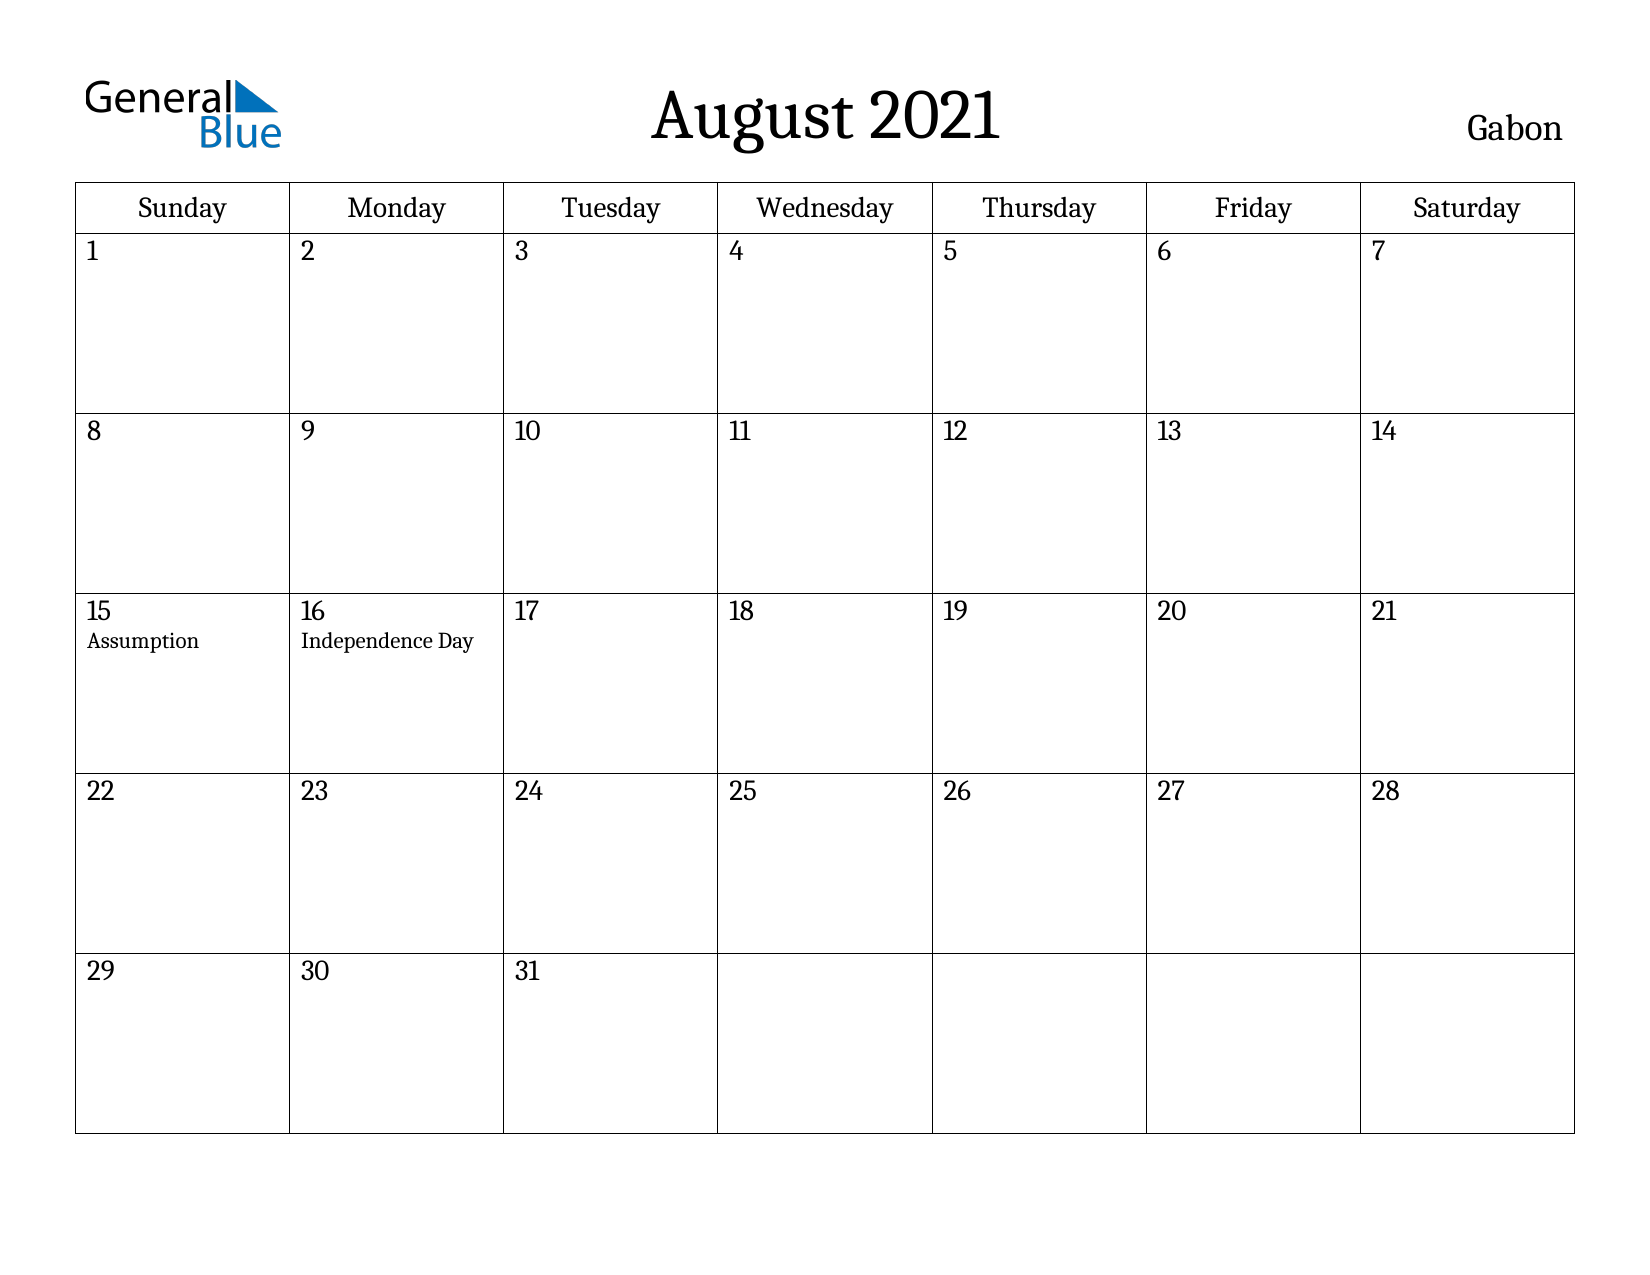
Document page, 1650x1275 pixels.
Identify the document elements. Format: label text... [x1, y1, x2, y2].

table_cell 9 [290, 414, 503, 447]
table_cell [718, 267, 932, 413]
table_cell Saturday [1361, 183, 1574, 233]
table_cell [76, 808, 289, 953]
table_cell [290, 808, 503, 953]
table_cell [1147, 808, 1360, 953]
table_cell 27 [1147, 774, 1360, 807]
table_cell 23 [290, 774, 503, 807]
table_cell 1 [76, 234, 289, 267]
table_cell Wednesday [718, 183, 932, 233]
table_cell 17 [504, 594, 717, 627]
picture [86, 80, 281, 148]
table_cell 26 [933, 774, 1146, 807]
table_cell 31 [504, 954, 717, 987]
table_cell Assumption [76, 627, 289, 773]
table_cell [76, 267, 289, 413]
table_cell 16 [290, 594, 503, 627]
table_cell [1361, 267, 1574, 413]
table_cell Friday [1147, 183, 1360, 233]
table_cell [1361, 988, 1574, 1133]
table_cell 2 [290, 234, 503, 267]
table_cell [1361, 448, 1574, 593]
table_cell [1361, 627, 1574, 773]
table_cell [933, 954, 1146, 987]
table_cell 5 [933, 234, 1146, 267]
table_cell [504, 988, 717, 1133]
table_cell [1361, 954, 1574, 987]
table_cell [504, 267, 717, 413]
table_cell [1147, 627, 1360, 773]
table_cell [504, 448, 717, 593]
table_cell Tuesday [504, 183, 717, 233]
table_cell [1361, 808, 1574, 953]
table_cell 22 [76, 774, 289, 807]
table_cell [933, 267, 1146, 413]
table_cell 29 [76, 954, 289, 987]
table_header August 2021 [504, 75, 1146, 182]
table_cell Independence Day [290, 627, 503, 773]
table_header [76, 75, 503, 182]
table_cell [76, 448, 289, 593]
table_cell Sunday [76, 183, 289, 233]
table_cell 12 [933, 414, 1146, 447]
table_cell 6 [1147, 234, 1360, 267]
table_cell [933, 448, 1146, 593]
table_cell 3 [504, 234, 717, 267]
table_cell 21 [1361, 594, 1574, 627]
table_cell 10 [504, 414, 717, 447]
table_cell [1147, 988, 1360, 1133]
table_cell 13 [1147, 414, 1360, 447]
table_cell [1147, 954, 1360, 987]
table_cell [504, 808, 717, 953]
table_cell [718, 627, 932, 773]
table_cell [933, 808, 1146, 953]
table_cell 30 [290, 954, 503, 987]
table_cell [718, 808, 932, 953]
table_cell [1147, 267, 1360, 413]
table_cell Thursday [933, 183, 1146, 233]
table_cell [933, 627, 1146, 773]
table_cell 25 [718, 774, 932, 807]
table_cell [290, 988, 503, 1133]
table_cell 7 [1361, 234, 1574, 267]
table_cell [1147, 448, 1360, 593]
table_cell [933, 988, 1146, 1133]
table_header Gabon [1146, 75, 1574, 182]
table_cell 24 [504, 774, 717, 807]
table_cell [504, 627, 717, 773]
table_cell 18 [718, 594, 932, 627]
table_cell 4 [718, 234, 932, 267]
table_cell 8 [76, 414, 289, 447]
table_cell [290, 448, 503, 593]
table_cell 20 [1147, 594, 1360, 627]
table_cell 19 [933, 594, 1146, 627]
table_cell [76, 988, 289, 1133]
table_cell 14 [1361, 414, 1574, 447]
table_cell 28 [1361, 774, 1574, 807]
table_cell 15 [76, 594, 289, 627]
table_cell [718, 954, 932, 987]
table_cell Monday [290, 183, 503, 233]
table_cell [718, 448, 932, 593]
table_cell 11 [718, 414, 932, 447]
table_cell [718, 988, 932, 1133]
table_cell [290, 267, 503, 413]
